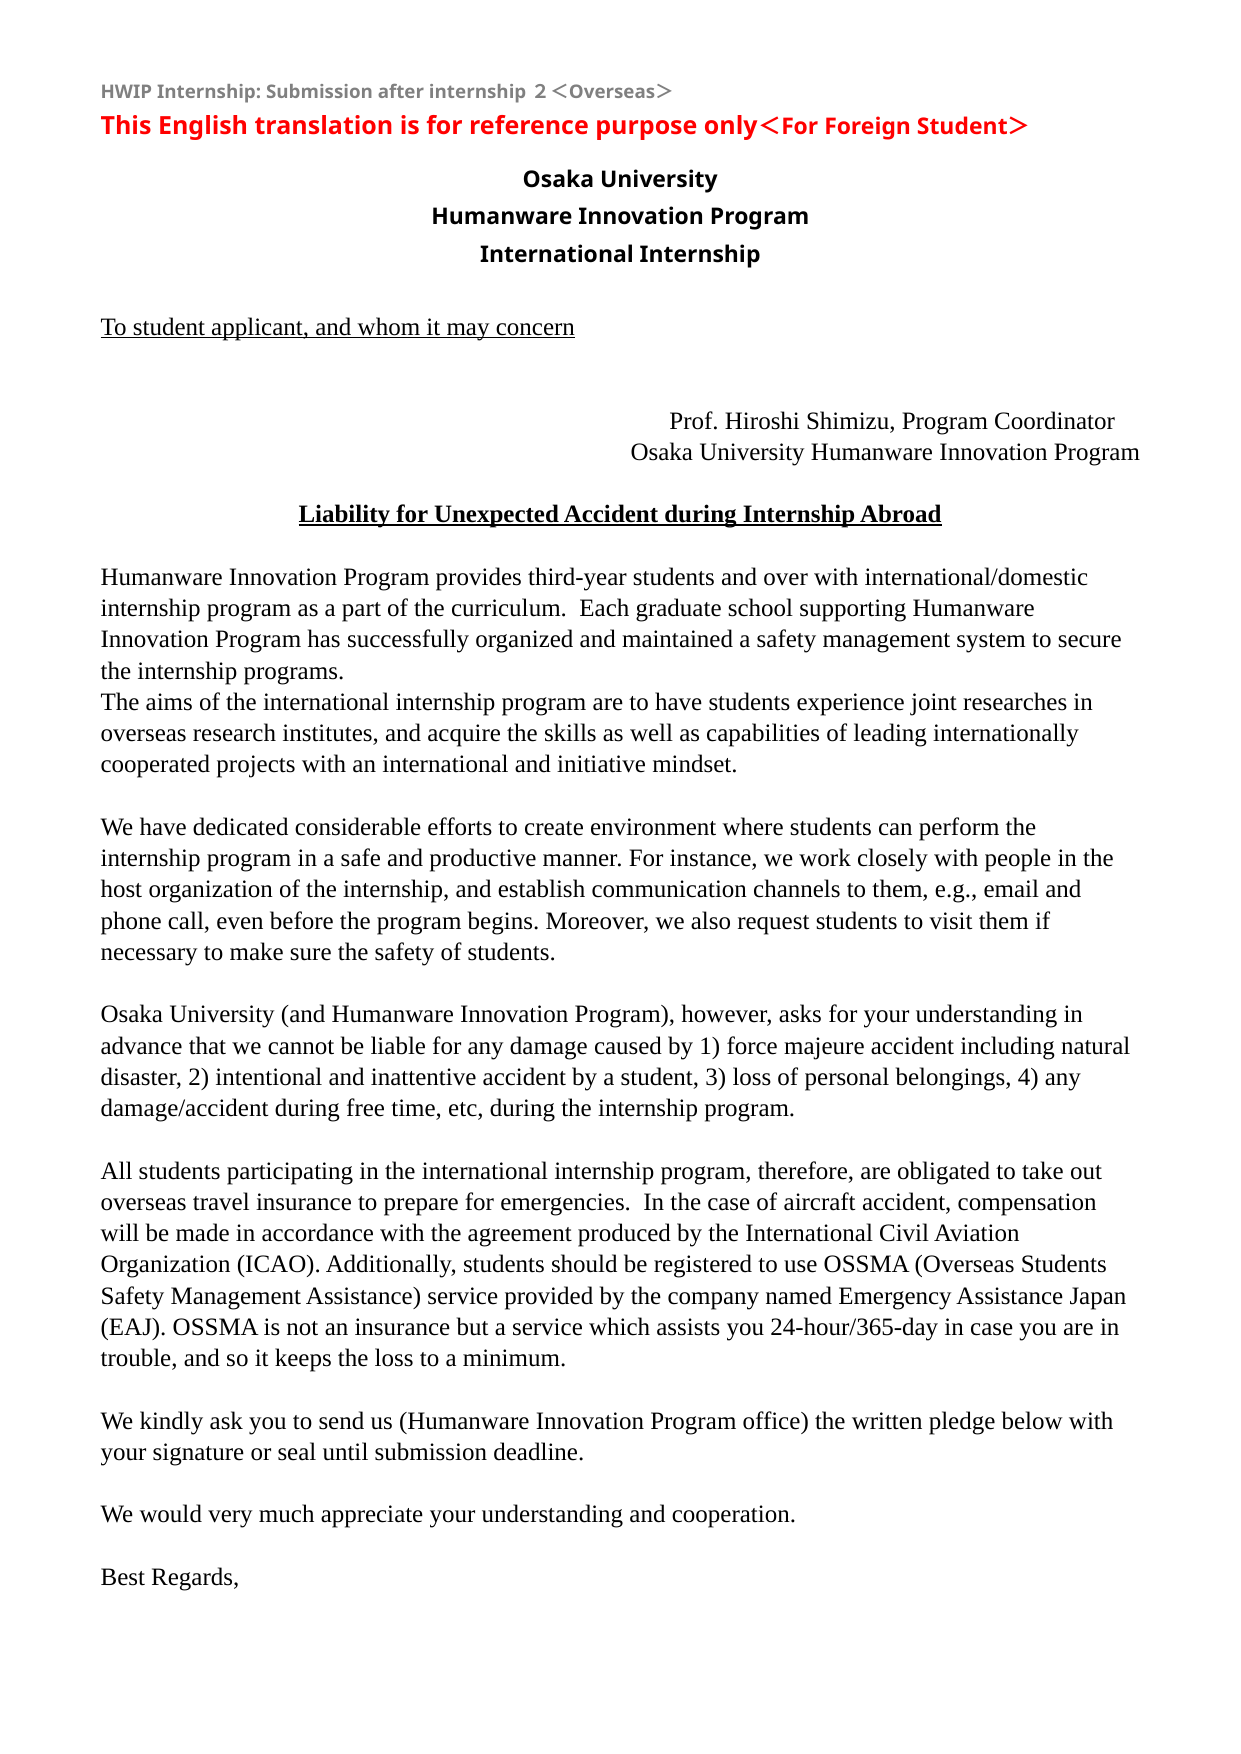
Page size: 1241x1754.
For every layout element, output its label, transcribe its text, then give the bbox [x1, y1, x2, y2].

text Liability for Unexpected Accident during Internship Abroad [100, 497, 1140, 528]
text We would very much appreciate your understanding and cooperation. [100, 1497, 1140, 1528]
text Prof. Hiroshi Shimizu, Program Coordinator [100, 403, 1115, 434]
text Osaka University [100, 159, 1140, 197]
text All students participating in the international internship program, therefore, are obligated to take out overseas travel insurance to prepare for emergencies. In the case of aircraft accident, compensation will be made in accordance with the agreement produced by the International Civil Aviation Organization (ICAO). Additionally, students should be registered to use OSSMA (Overseas Students Safety Management Assistance) service provided by the company named Emergency Assistance Japan (EAJ). OSSMA is not an insurance but a service which assists you 24-hour/365-day in case you are in trouble, and so it keeps the loss to a minimum. [100, 1153, 1140, 1372]
text We kindly ask you to send us (Humanware Innovation Program office) the written pledge below with your signature or seal until submission deadline. [100, 1403, 1140, 1466]
text Osaka University (and Humanware Innovation Program), however, asks for your understanding in advance that we cannot be liable for any damage caused by 1) force majeure accident including natural disaster, 2) intentional and inattentive accident by a student, 3) loss of personal belongings, 4) any damage/accident during free time, etc, during the internship program. [100, 997, 1140, 1122]
text International Internship [100, 234, 1140, 272]
text We have dedicated considerable efforts to create environment where students can perform the internship program in a safe and productive manner. For instance, we work closely with people in the host organization of the internship, and establish communication channels to them, e.g., email and phone call, even before the program begins. Moreover, we also request students to visit them if necessary to make sure the safety of students. [100, 809, 1140, 966]
text To student applicant, and whom it may concern [100, 309, 1140, 341]
text Humanware Innovation Program provides third-year students and over with international/domestic internship program as a part of the curriculum. Each graduate school supporting Humanware Innovation Program has successfully organized and maintained a safety management system to secure the internship programs. [100, 559, 1140, 684]
text Best Regards, [100, 1559, 1140, 1591]
text Osaka University Humanware Innovation Program [100, 434, 1140, 466]
text The aims of the international internship program are to have students experience joint researches in overseas research institutes, and acquire the skills as well as capabilities of leading internationally cooperated projects with an international and initiative mindset. [100, 684, 1140, 778]
text Humanware Innovation Program [100, 197, 1140, 234]
